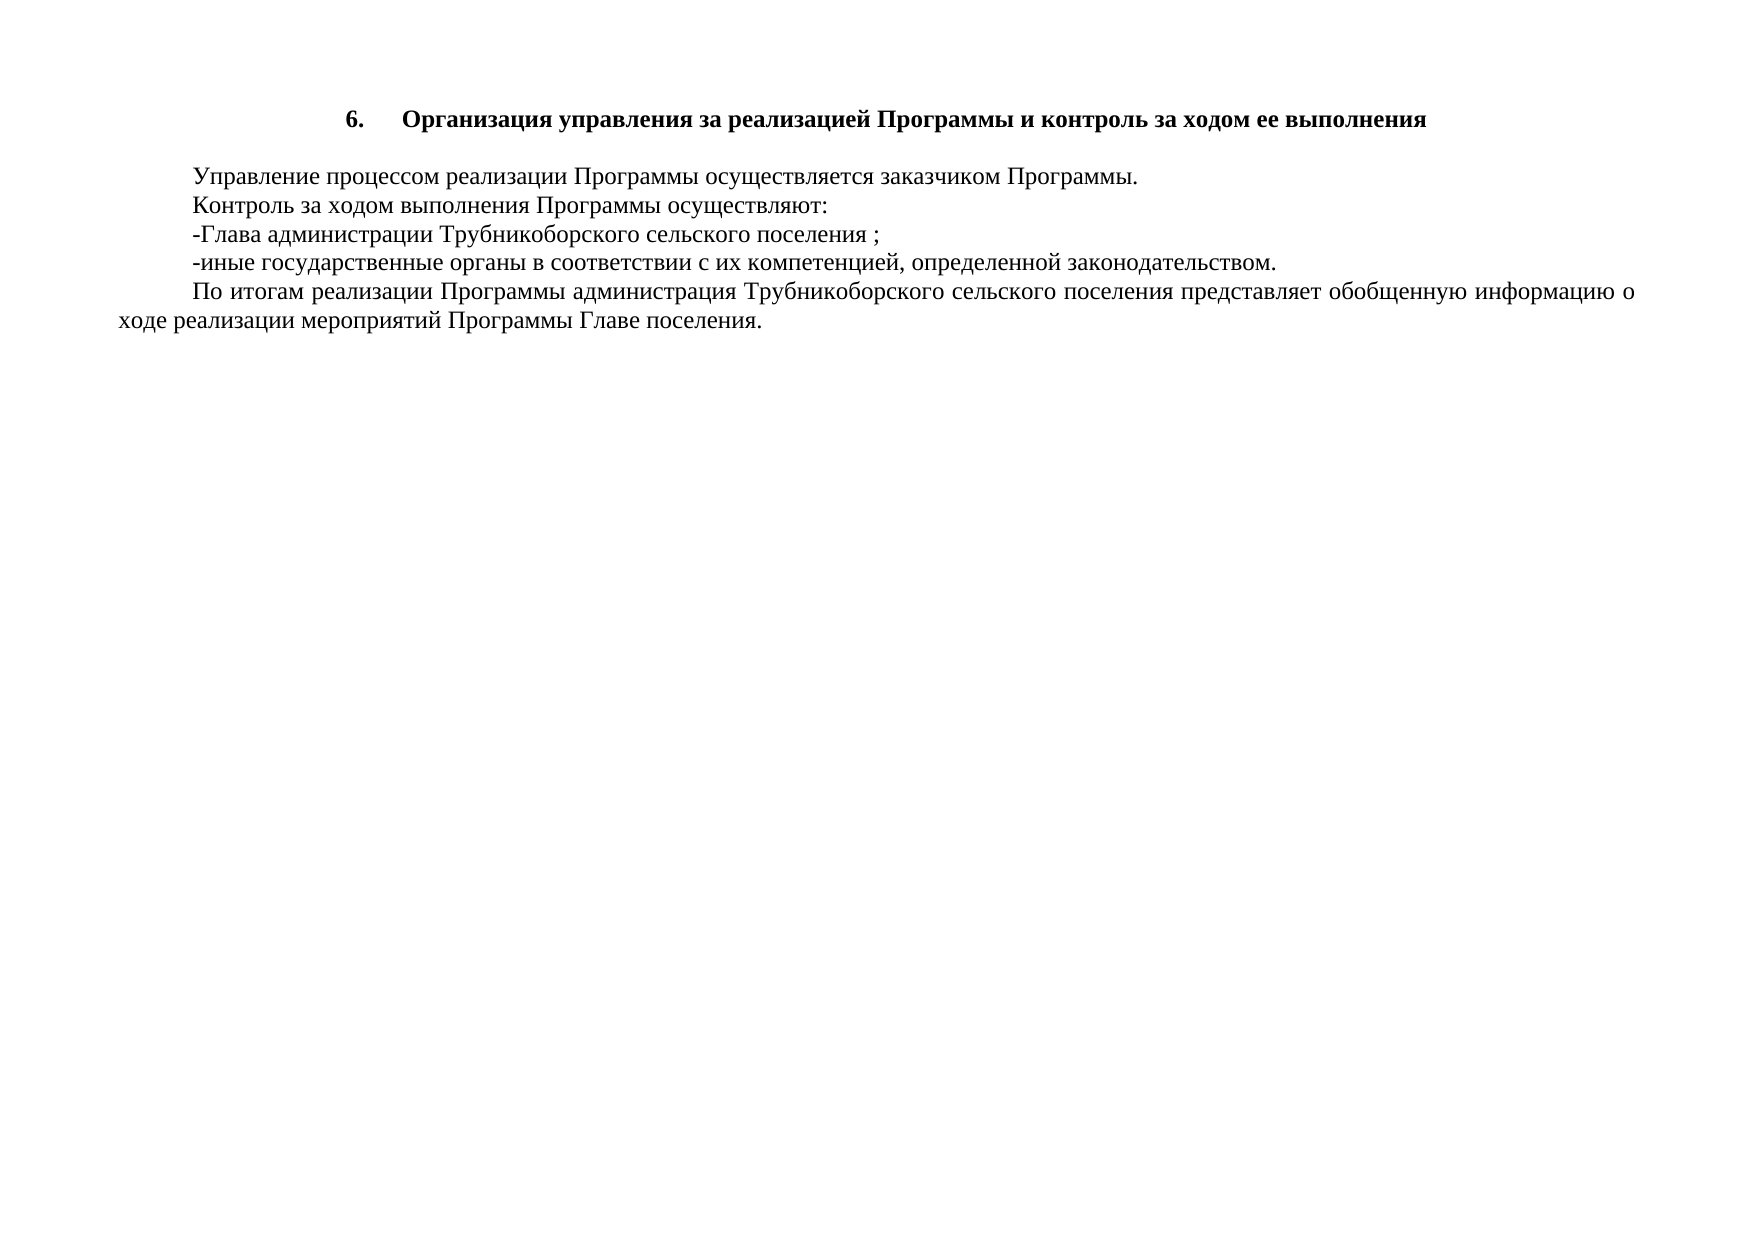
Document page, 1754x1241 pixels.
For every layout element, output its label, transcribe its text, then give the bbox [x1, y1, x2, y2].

text -Глава администрации Трубникоборского сельского поселения ; [118, 219, 1636, 247]
text -иные государственные органы в соответствии с их компетенцией, определенной законодательством. [118, 247, 1636, 276]
text По итогам реализации Программы администрация Трубникоборского сельского поселения представляет обобщенную информацию о ходе реализации мероприятий Программы Главе поселения. [118, 276, 1636, 334]
text Управление процессом реализации Программы осуществляется заказчиком Программы. [118, 161, 1636, 190]
text 6. Организация управления за реализацией Программы и контроль за ходом ее выполнения [137, 104, 1636, 132]
text Контроль за ходом выполнения Программы осуществляют: [118, 190, 1636, 219]
